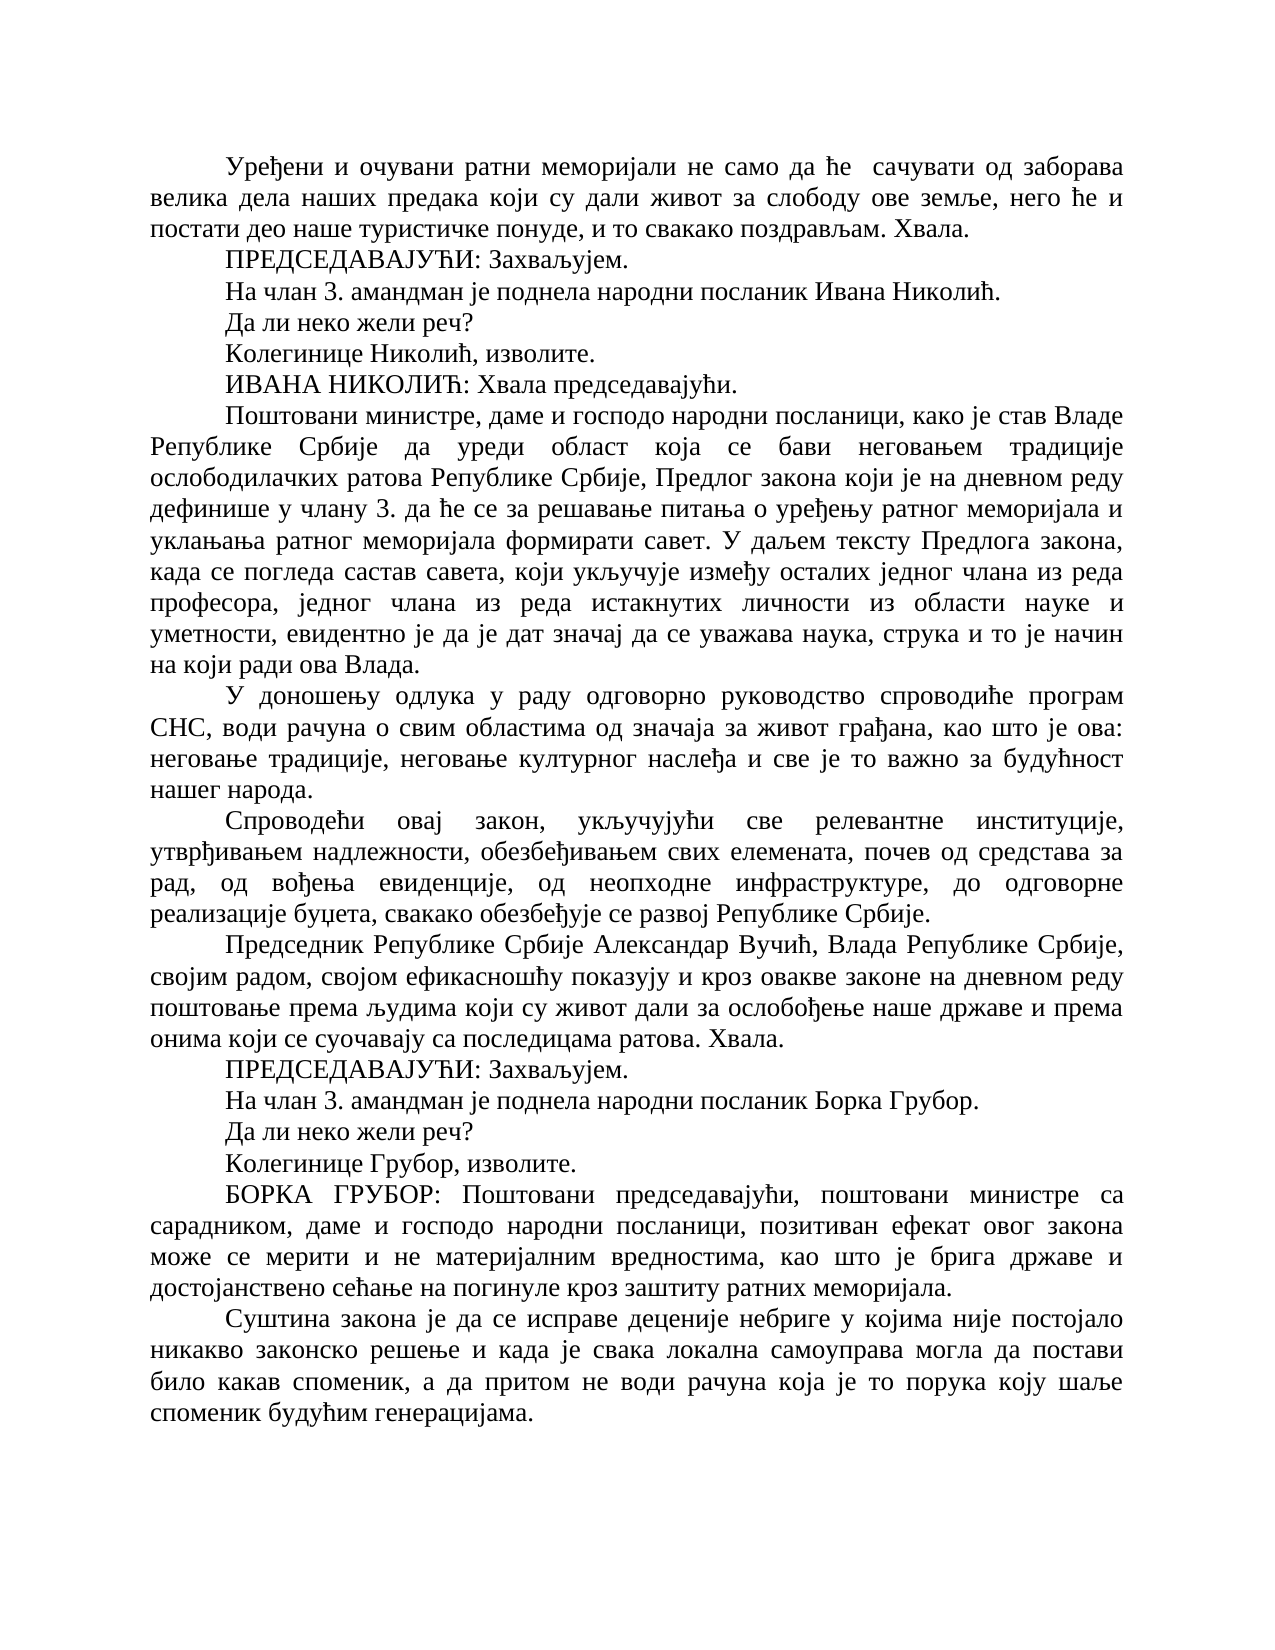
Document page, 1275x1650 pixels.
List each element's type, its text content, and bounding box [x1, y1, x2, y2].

text Спроводећи овај закон, укључујући све релевантне институције, утврђивањем надлежности, обезбеђивањем свих елемената, почев од средстава за рад, од вођења евиденције, од неопходне инфраструктуре, до одговорне реализације буџета, свакако обезбеђује се развој Републике Србије. [150, 804, 1125, 929]
text Колегинице Николић, изволите. [150, 337, 1125, 368]
text Уређени и очувани ратни меморијали не само да ће сачувати од заборава велика дела наших предака који су дали живот за слободу ове земље, него ће и постати део наше туристичке понуде, и то свакако поздрављам. Хвала. [150, 150, 1125, 243]
text ПРЕДСЕДАВАЈУЋИ: Захваљујем. [150, 1053, 1125, 1084]
text Поштовани министре, даме и господо народни посланици, како је став Владе Републике Србије да уреди област која се бави неговањем традиције ослободилачких ратова Републике Србије, Предлог закона који је на дневном реду дефинише у члану 3. да ће се за решавање питања о уређењу ратног меморијала и уклањања ратног меморијала формирати савет. У даљем тексту Предлога закона, када се погледа састав савета, који укључује између осталих једног члана из реда професора, једног члана из реда истакнутих личности из области науке и уметности, евидентно је да је дат значај да се уважава наука, струка и то је начин на који ради ова Влада. [150, 399, 1125, 679]
text Колегинице Грубор, изволите. [150, 1147, 1125, 1178]
text Председник Републике Србије Александар Вучић, Влада Републике Србије, својим радом, својом ефикасношћу показују и кроз овакве законе на дневном реду поштовање према људима који су живот дали за ослобођење наше државе и према онима који се суочавају са последицама ратова. Хвала. [150, 929, 1125, 1053]
text ПРЕДСЕДАВАЈУЋИ: Захваљујем. [150, 243, 1125, 274]
text У доношењу одлука у раду одговорно руководство спроводиће програм СНС, води рачуна о свим областима од значаја за живот грађана, као што је ова: неговање традиције, неговање културног наслеђа и све је то важно за будућност нашег народа. [150, 679, 1125, 804]
text Да ли неко жели реч? [150, 306, 1125, 337]
text На члан 3. амандман је поднела народни посланик Борка Грубор. [150, 1084, 1125, 1116]
text ИВАНА НИКОЛИЋ: Хвала председавајући. [150, 368, 1125, 399]
text Суштина закона је да се исправе деценије небриге у којима није постојало никакво законско решење и када је свака локална самоуправа могла да постави било какав споменик, а да притом не води рачуна која је то порука коју шаље споменик будућим генерацијама. [150, 1302, 1125, 1427]
text БОРКА ГРУБОР: Поштовани председавајући, поштовани министре са сарадником, даме и господо народни посланици, позитиван ефекат овог закона може се мерити и не материјалним вредностима, као што је брига државе и достојанствено сећање на погинуле кроз заштиту ратних меморијала. [150, 1178, 1125, 1302]
text На члан 3. амандман је поднела народни посланик Ивана Николић. [150, 274, 1125, 306]
text Да ли неко жели реч? [150, 1116, 1125, 1147]
